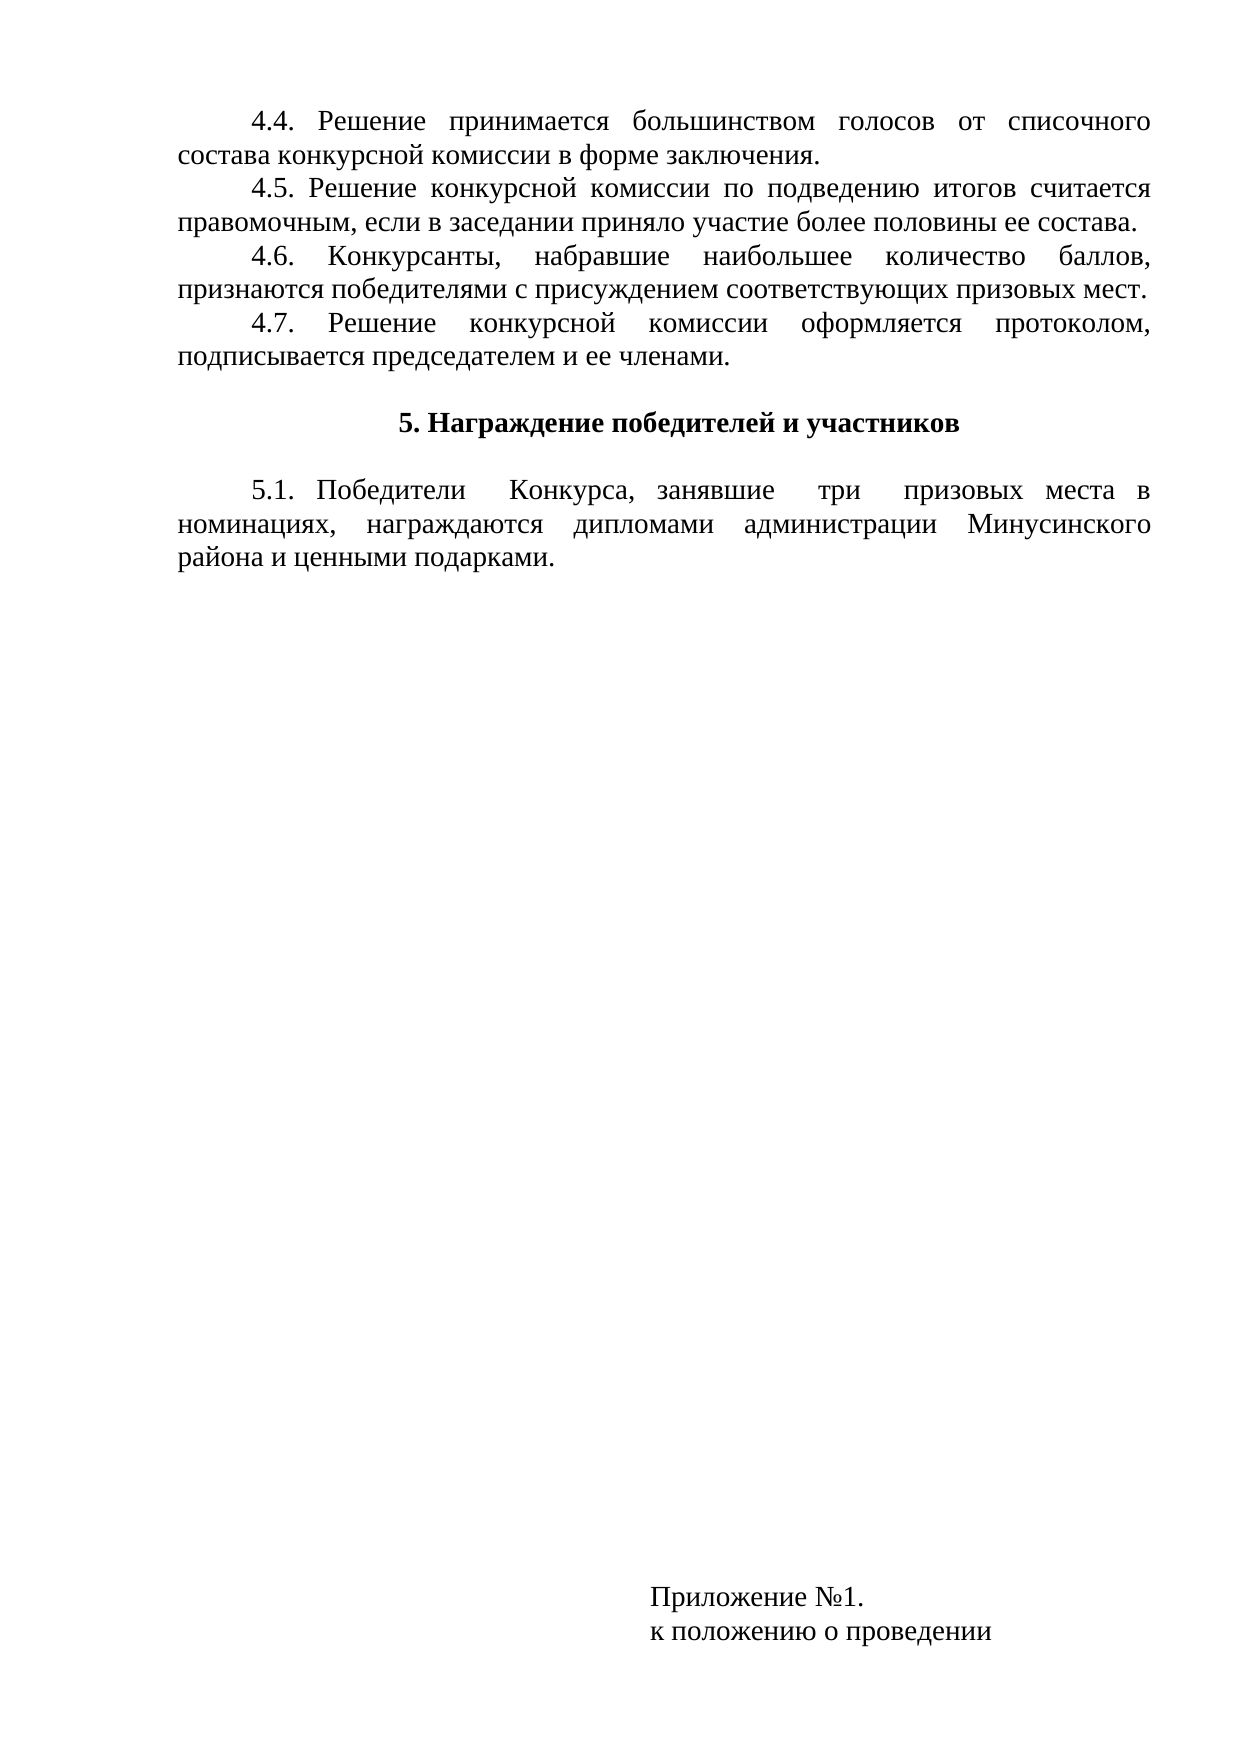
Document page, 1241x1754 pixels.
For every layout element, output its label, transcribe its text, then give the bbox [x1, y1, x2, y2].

text 4.7. Решение конкурсной комиссии оформляется протоколом, подписывается председателем и ее членами. [177, 305, 1152, 372]
text Приложение №1. [177, 1579, 1152, 1613]
text 5. Награждение победителей и участников [177, 405, 1152, 439]
text 4.5. Решение конкурсной комиссии по подведению итогов считается правомочным, если в заседании приняло участие более половины ее состава. [177, 171, 1152, 238]
text 4.6. Конкурсанты, набравшие наибольшее количество баллов, признаются победителями с присуждением соответствующих призовых мест. [177, 238, 1152, 305]
text 5.1. Победители Конкурса, занявшие три призовых места в номинациях, награждаются дипломами администрации Минусинского района и ценными подарками. [177, 472, 1152, 573]
text 4.4. Решение принимается большинством голосов от списочного состава конкурсной комиссии в форме заключения. [177, 103, 1152, 171]
text к положению о проведении [177, 1613, 1152, 1646]
